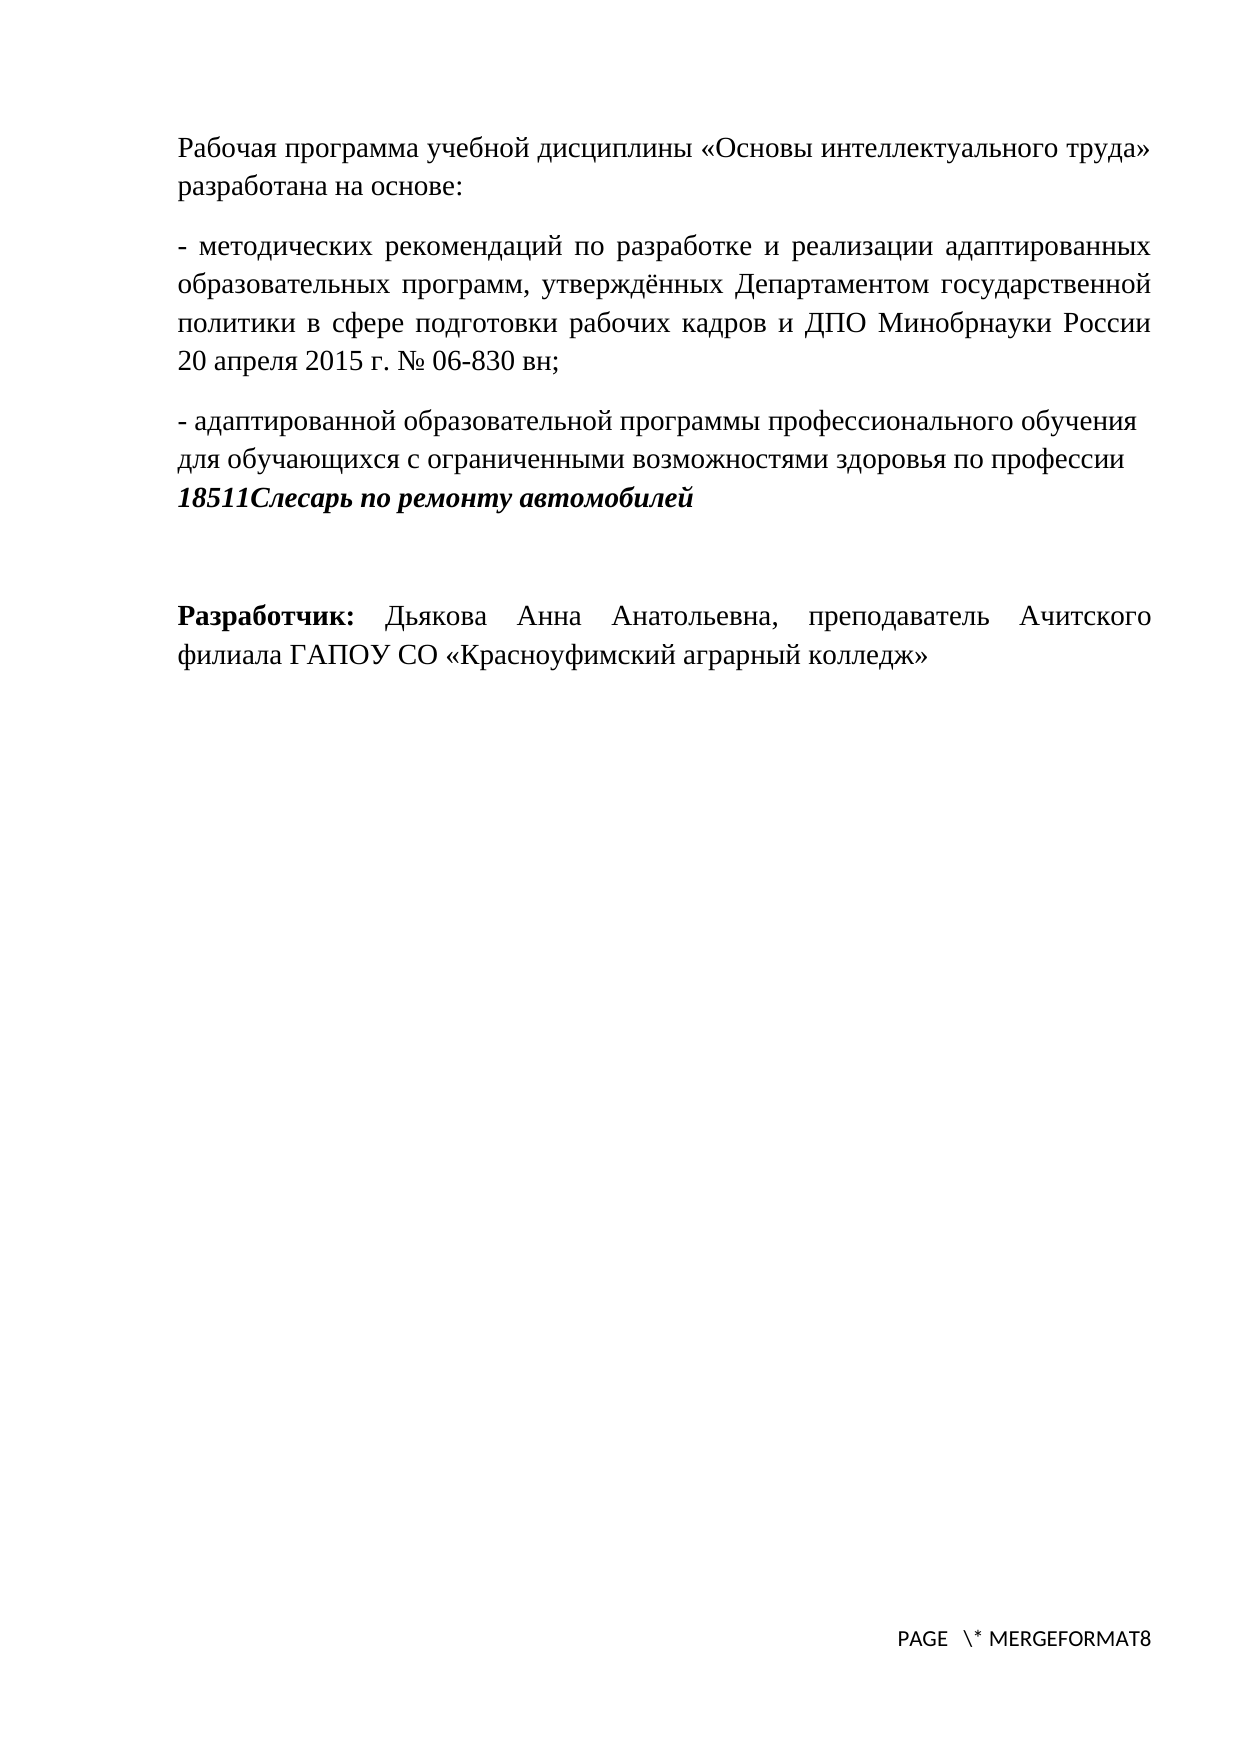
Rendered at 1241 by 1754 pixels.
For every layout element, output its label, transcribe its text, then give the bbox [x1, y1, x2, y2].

text Рабочая программа учебной дисциплины «Основы интеллектуального труда» разработана на основе: [177, 130, 1152, 202]
text - методических рекомендаций по разработке и реализации адаптированных образовательных программ, утверждённых Департаментом государственной политики в сфере подготовки рабочих кадров и ДПО Минобрнауки России 20 апреля 2015 г. № 06-830 вн; [177, 228, 1152, 377]
text Разработчик: Дьякова Анна Анатольевна, преподаватель Ачитского филиала ГАПОУ СО «Красноуфимский аграрный колледж» [177, 598, 1152, 671]
text - адаптированной образовательной программы профессионального обучения для обучающихся с ограниченными возможностями здоровья по профессии 18511Слесарь по ремонту автомобилей [177, 403, 1152, 513]
